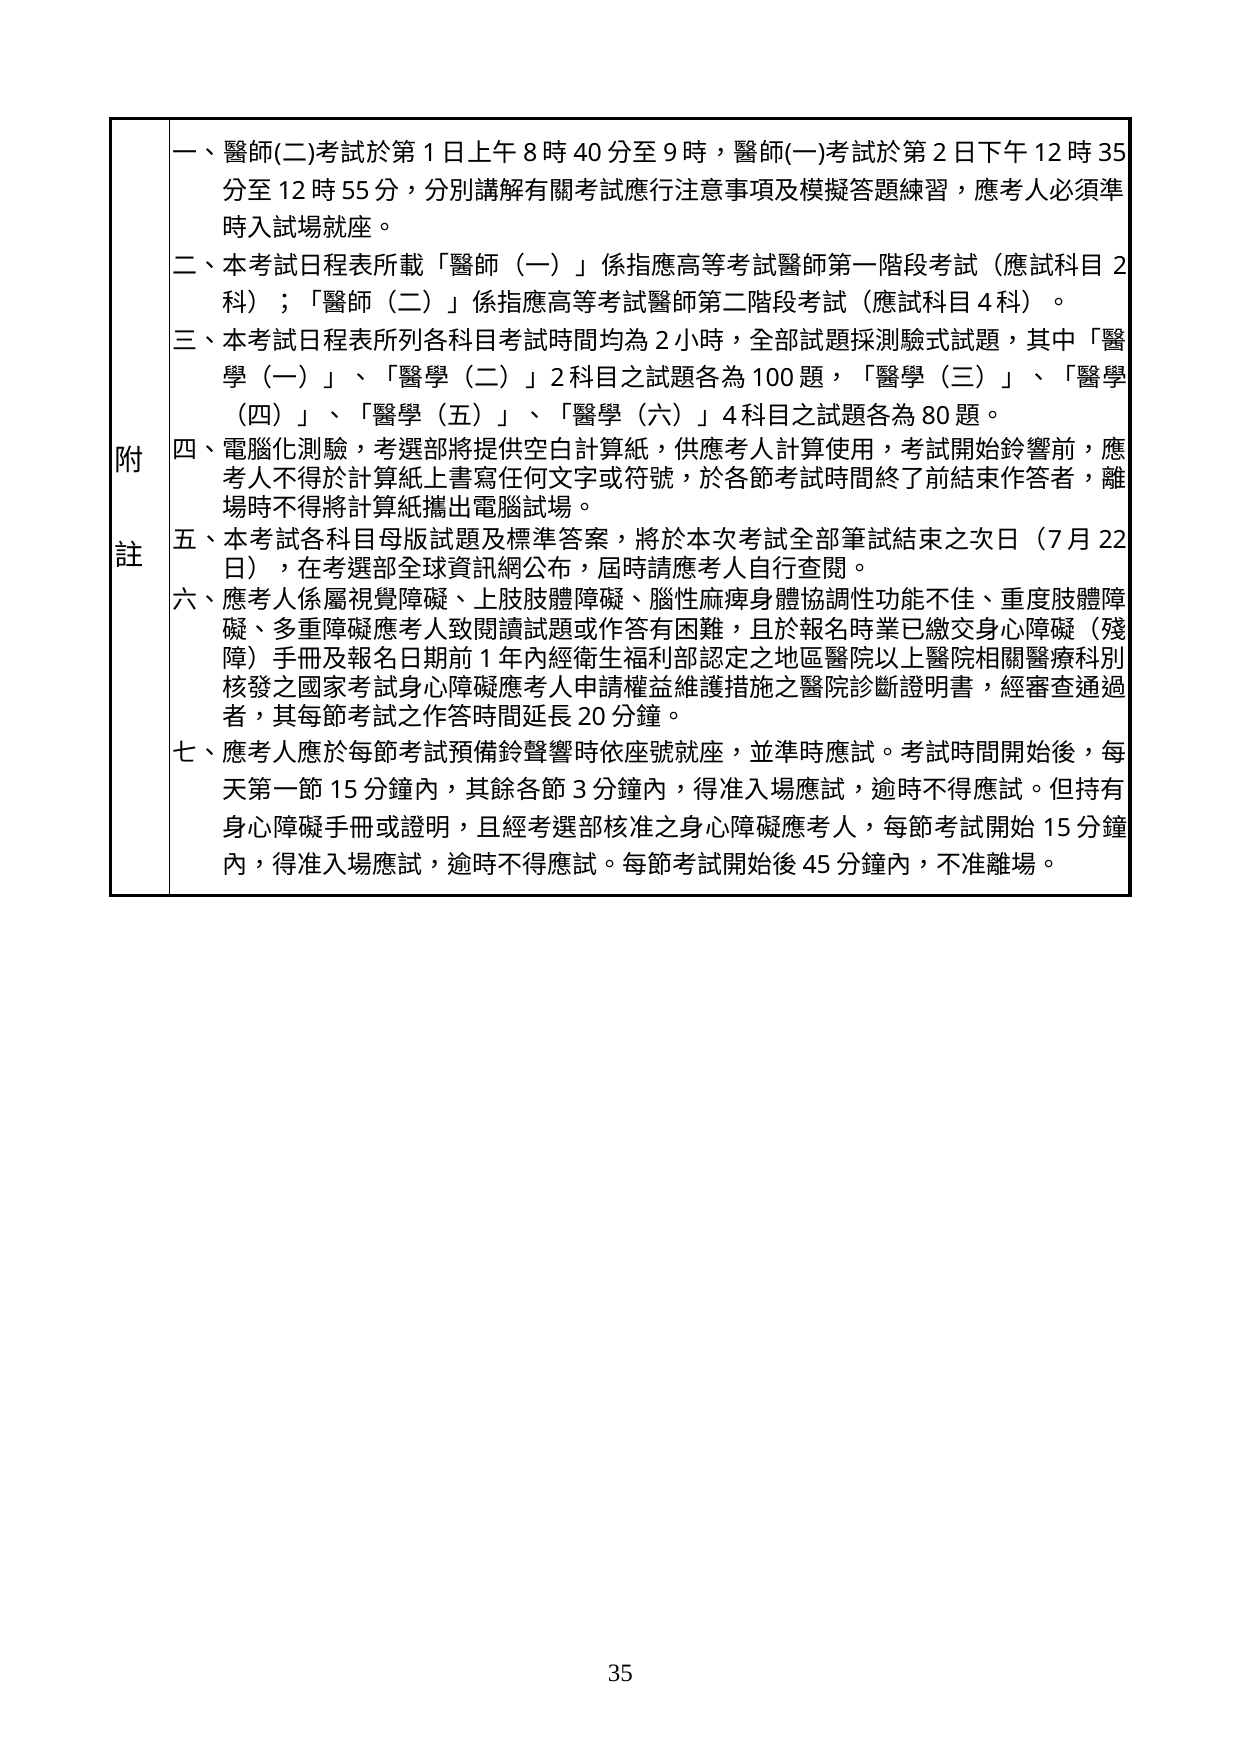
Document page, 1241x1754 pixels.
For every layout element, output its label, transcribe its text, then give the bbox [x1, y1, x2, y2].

table_cell 一、醫師(二)考試於第1日上午8時40分至9時，醫師(一)考試於第2日下午12時35分至12時55分，分別講解有關考試應行注意事項及模擬答題練習，應考人必須準時入試場就座。 二、本考試日程表所載「醫師（一）」係指應高等考試醫師第一階段考試（應試科目2科）；「醫師（二）」係指應高等考試醫師第二階段考試（應試科目4科）。 三、本考試日程表所列各科目考試時間均為2小時，全部試題採測驗式試題，其中「醫學（一）」、「醫學（二）」2科目之試題各為100題，「醫學（三）」、「醫學（四）」、「醫學（五）」、「醫學（六）」4科目之試題各為80題。 四、電腦化測驗，考選部將提供空白計算紙，供應考人計算使用，考試開始鈴響前，應考人不得於計算紙上書寫任何文字或符號，於各節考試時間終了前結束作答者，離場時不得將計算紙攜出電腦試場。 五、本考試各科目母版試題及標準答案，將於本次考試全部筆試結束之次日（7月22日），在考選部全球資訊網公布，屆時請應考人自行查閱。 六、應考人係屬視覺障礙、上肢肢體障礙、腦性麻痺身體協調性功能不佳、重度肢體障礙、多重障礙應考人致閱讀試題或作答有困難，且於報名時業已繳交身心障礙（殘障）手冊及報名日期前1年內經衛生福利部認定之地區醫院以上醫院相關醫療科別核發之國家考試身心障礙應考人申請權益維護措施之醫院診斷證明書，經審查通過者，其每節考試之作答時間延長20分鐘。 七、應考人應於每節考試預備鈴聲響時依座號就座，並準時應試。考試時間開始後，每天第一節15分鐘內，其餘各節3分鐘內，得准入場應試，逾時不得應試。但持有身心障礙手冊或證明，且經考選部核准之身心障礙應考人，每節考試開始15分鐘內，得准入場應試，逾時不得應試。每節考試開始後45分鐘內，不准離場。 [170, 120, 1128, 894]
table_cell 附 註 [112, 120, 169, 894]
